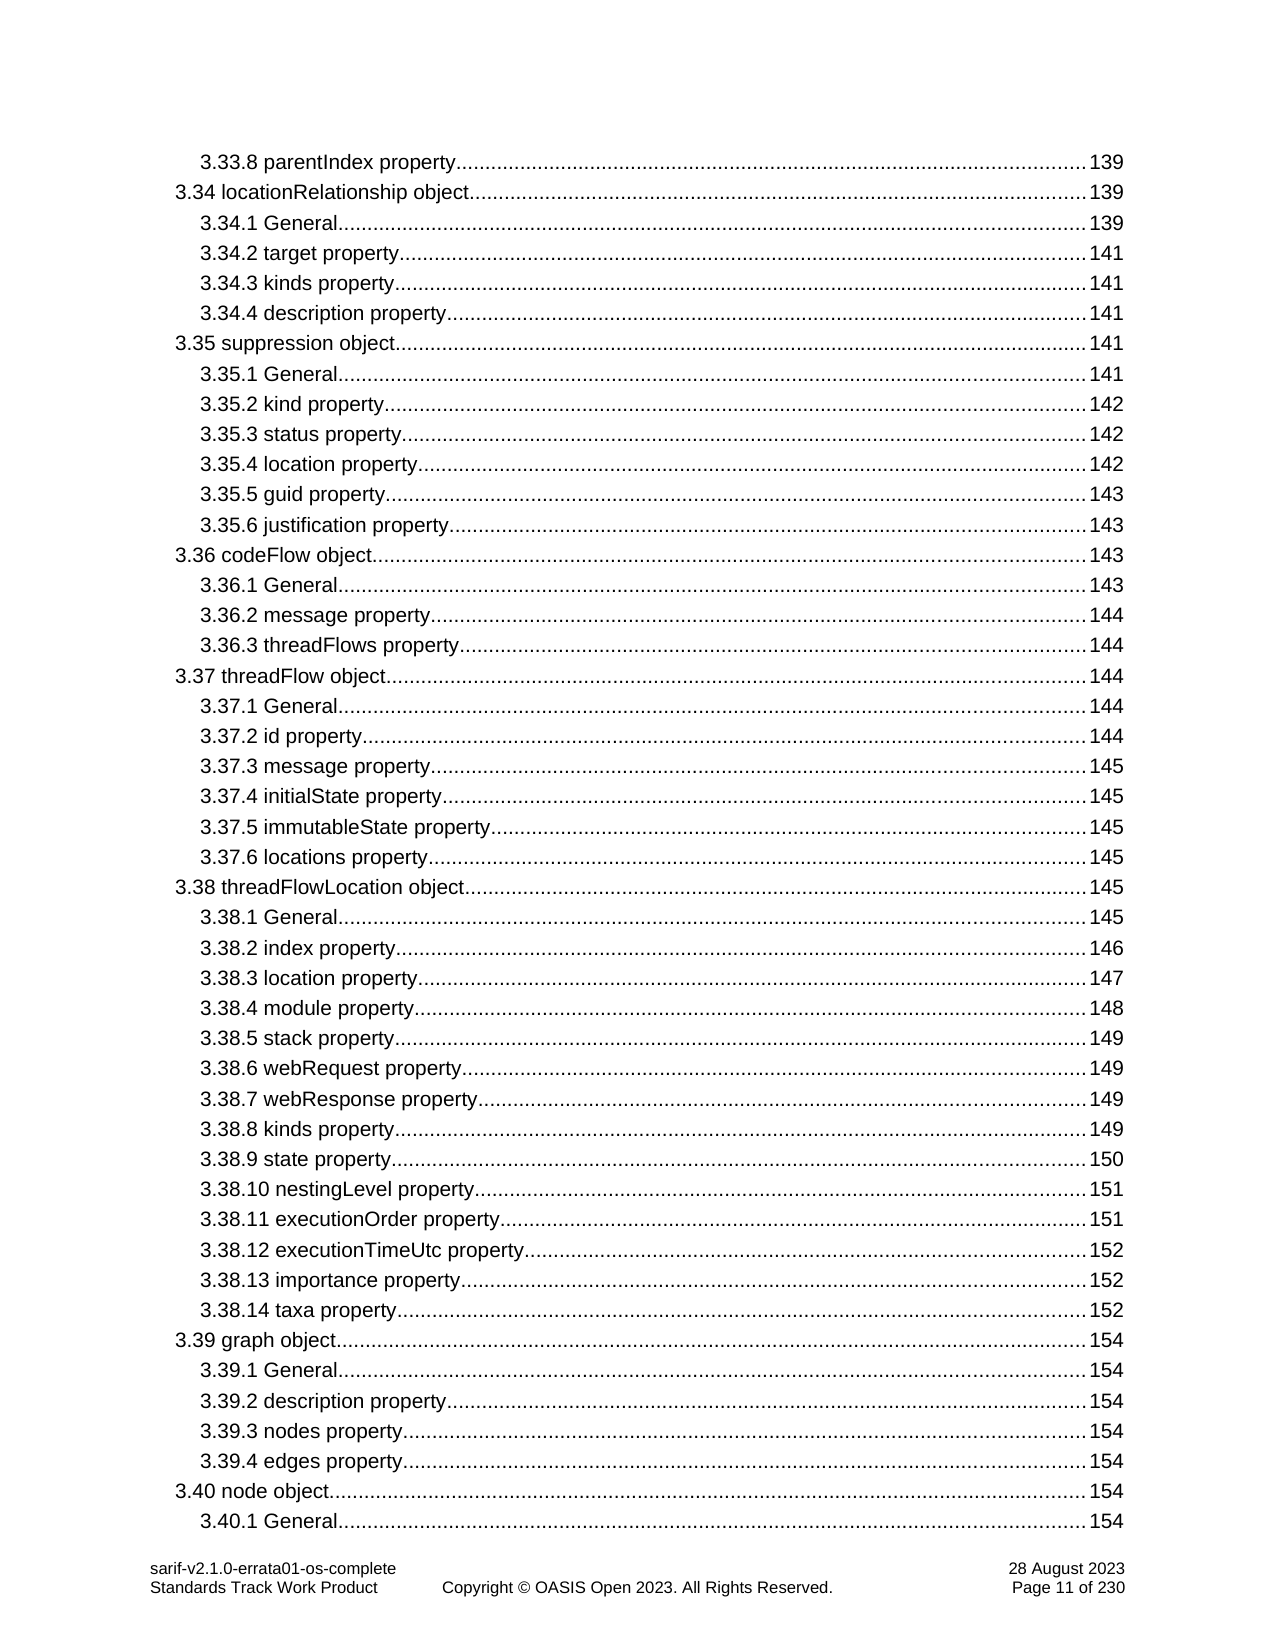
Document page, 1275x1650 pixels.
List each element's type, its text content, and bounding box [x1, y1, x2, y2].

text 3.36.1 General 143 [200, 573, 1125, 597]
text 3.34.3 kinds property 141 [200, 271, 1125, 295]
text 3.38.7 webResponse property 149 [200, 1086, 1125, 1110]
text 3.37 threadFlow object 144 [175, 663, 1125, 687]
text 3.38.2 index property 146 [200, 935, 1125, 959]
text 3.38.14 taxa property 152 [200, 1298, 1125, 1322]
text 3.38.6 webRequest property 149 [200, 1056, 1125, 1080]
text 3.38.4 module property 148 [200, 996, 1125, 1020]
text 3.37.5 immutableState property 145 [200, 814, 1125, 838]
text 3.38.12 executionTimeUtc property 152 [200, 1237, 1125, 1261]
text 3.38.5 stack property 149 [200, 1026, 1125, 1050]
text 3.34.1 General 139 [200, 210, 1125, 234]
text 3.34.4 description property 141 [200, 301, 1125, 325]
text 3.40.1 General 154 [200, 1509, 1125, 1533]
text 3.36.2 message property 144 [200, 603, 1125, 627]
text 3.34 locationRelationship object 139 [175, 180, 1125, 204]
text 3.37.4 initialState property 145 [200, 784, 1125, 808]
text 3.36.3 threadFlows property 144 [200, 633, 1125, 657]
text 3.34.2 target property 141 [200, 241, 1125, 264]
text 3.37.1 General 144 [200, 694, 1125, 718]
text 3.39.3 nodes property 154 [200, 1419, 1125, 1443]
text 3.39.4 edges property 154 [200, 1449, 1125, 1473]
text 3.38.9 state property 150 [200, 1147, 1125, 1171]
text 3.36 codeFlow object 143 [175, 543, 1125, 567]
text 3.38.11 executionOrder property 151 [200, 1207, 1125, 1231]
text 3.39 graph object 154 [175, 1328, 1125, 1352]
text 3.35.4 location property 142 [200, 452, 1125, 476]
text 3.38.13 importance property 152 [200, 1268, 1125, 1292]
text 3.35 suppression object 141 [175, 331, 1125, 355]
text 3.38.10 nestingLevel property 151 [200, 1177, 1125, 1201]
text 3.39.1 General 154 [200, 1358, 1125, 1382]
text 3.37.6 locations property 145 [200, 845, 1125, 869]
text 3.38.8 kinds property 149 [200, 1117, 1125, 1141]
text 3.38 threadFlowLocation object 145 [175, 875, 1125, 899]
text 3.37.2 id property 144 [200, 724, 1125, 748]
text 3.35.6 justification property 143 [200, 512, 1125, 536]
text 3.39.2 description property 154 [200, 1388, 1125, 1412]
text 3.38.1 General 145 [200, 905, 1125, 929]
text 3.38.3 location property 147 [200, 966, 1125, 989]
text 3.33.8 parentIndex property 139 [200, 150, 1125, 174]
text 3.35.5 guid property 143 [200, 482, 1125, 506]
text 3.37.3 message property 145 [200, 754, 1125, 778]
text 3.35.3 status property 142 [200, 422, 1125, 446]
text 3.35.1 General 141 [200, 361, 1125, 385]
text 3.40 node object 154 [175, 1479, 1125, 1503]
text 3.35.2 kind property 142 [200, 392, 1125, 416]
